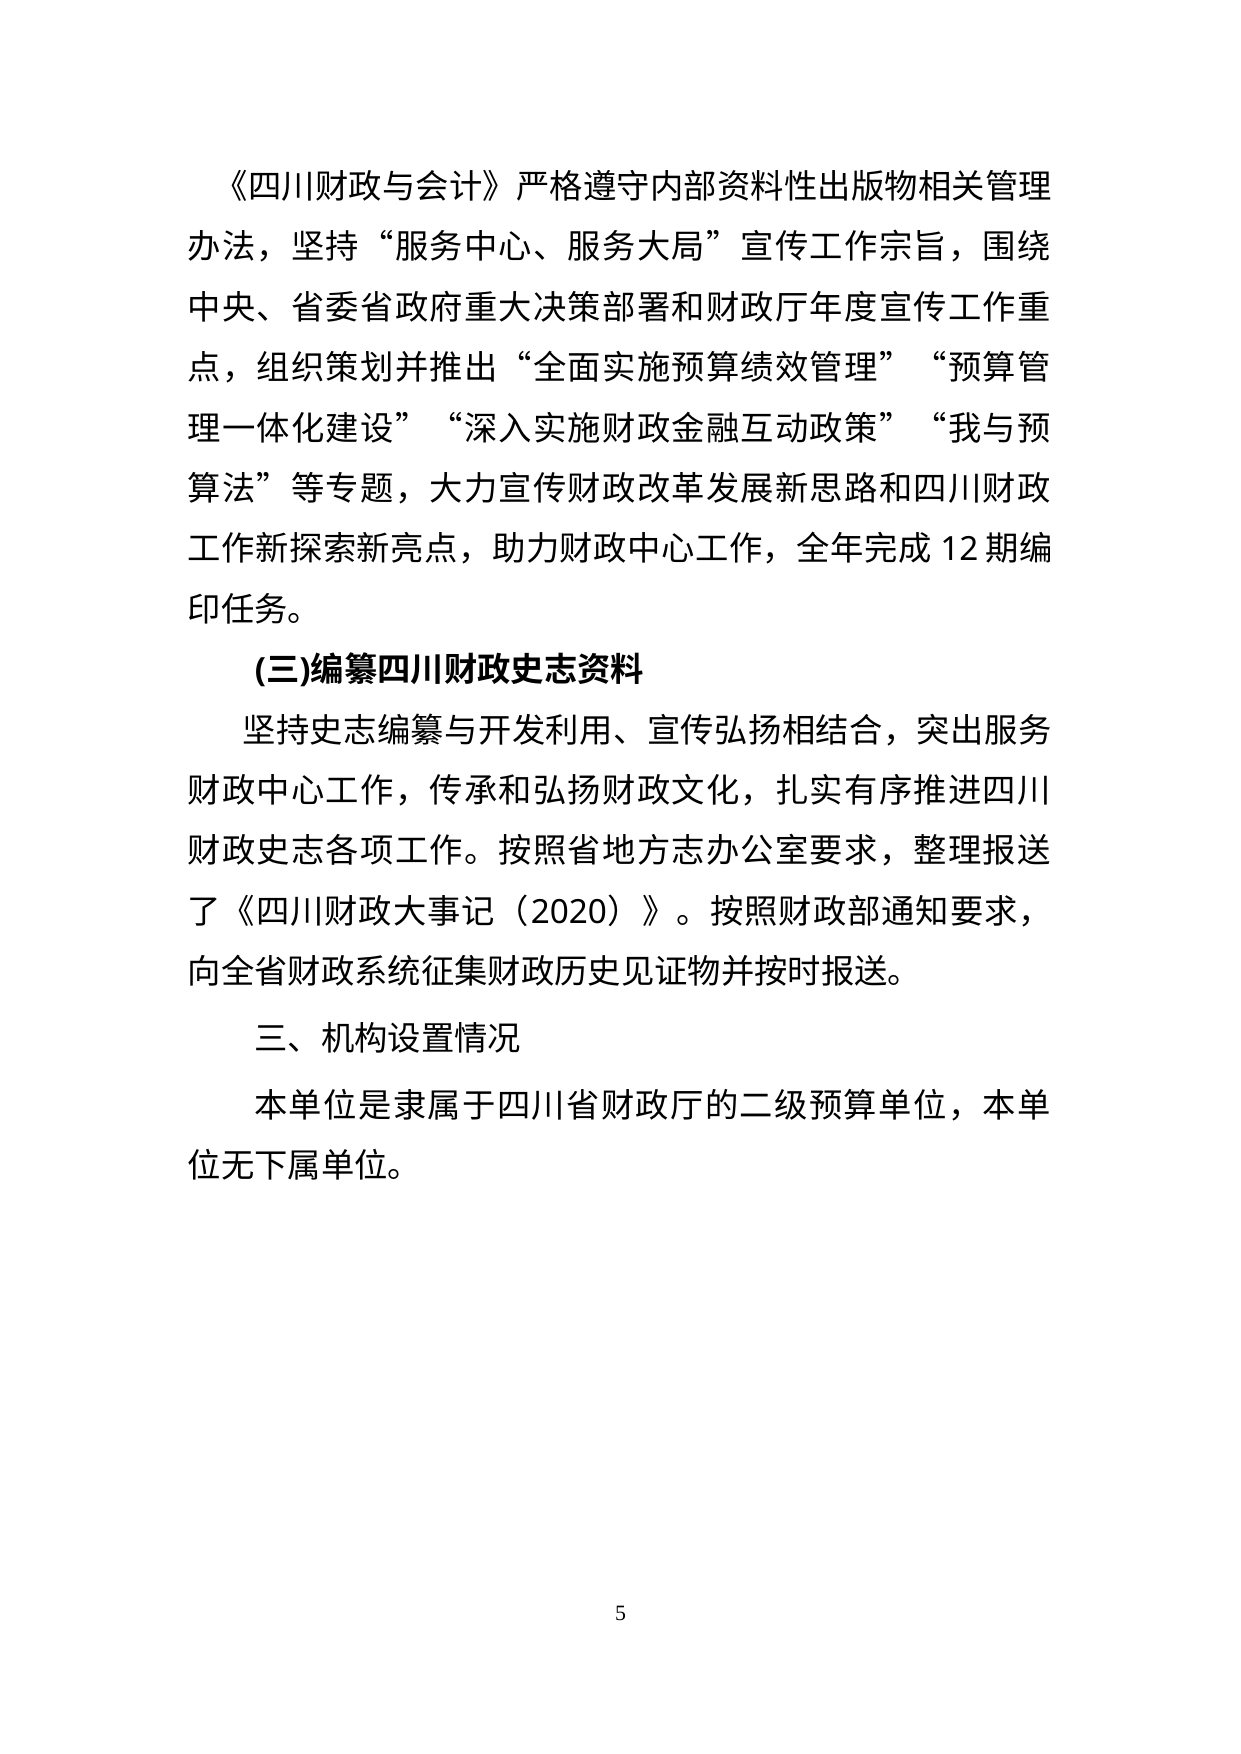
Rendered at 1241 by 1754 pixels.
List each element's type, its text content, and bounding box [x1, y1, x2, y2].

list 本单位是隶属于四川省财政厅的二级预算单位，本单位无下属单位。 [187, 1069, 1053, 1189]
text 坚持史志编纂与开发利用、宣传弘扬相结合，突出服务财政中心工作，传承和弘扬财政文化，扎实有序推进四川财政史志各项工作。按照省地方志办公室要求，整理报送了《四川财政大事记（2020）》。按照财政部通知要求，向全省财政系统征集财政历史见证物并按时报送。 [187, 694, 1053, 996]
subtitle 三、机构设置情况 [181, 996, 1059, 1069]
text (三)编纂四川财政史志资料 [187, 633, 1053, 694]
text 《四川财政与会计》严格遵守内部资料性出版物相关管理办法，坚持“服务中心、服务大局”宣传工作宗旨，围绕中央、省委省政府重大决策部署和财政厅年度宣传工作重点，组织策划并推出“全面实施预算绩效管理”“预算管理一体化建设”“深入实施财政金融互动政策”“我与预算法”等专题，大力宣传财政改革发展新思路和四川财政工作新探索新亮点，助力财政中心工作，全年完成12期编印任务。 [187, 150, 1053, 633]
